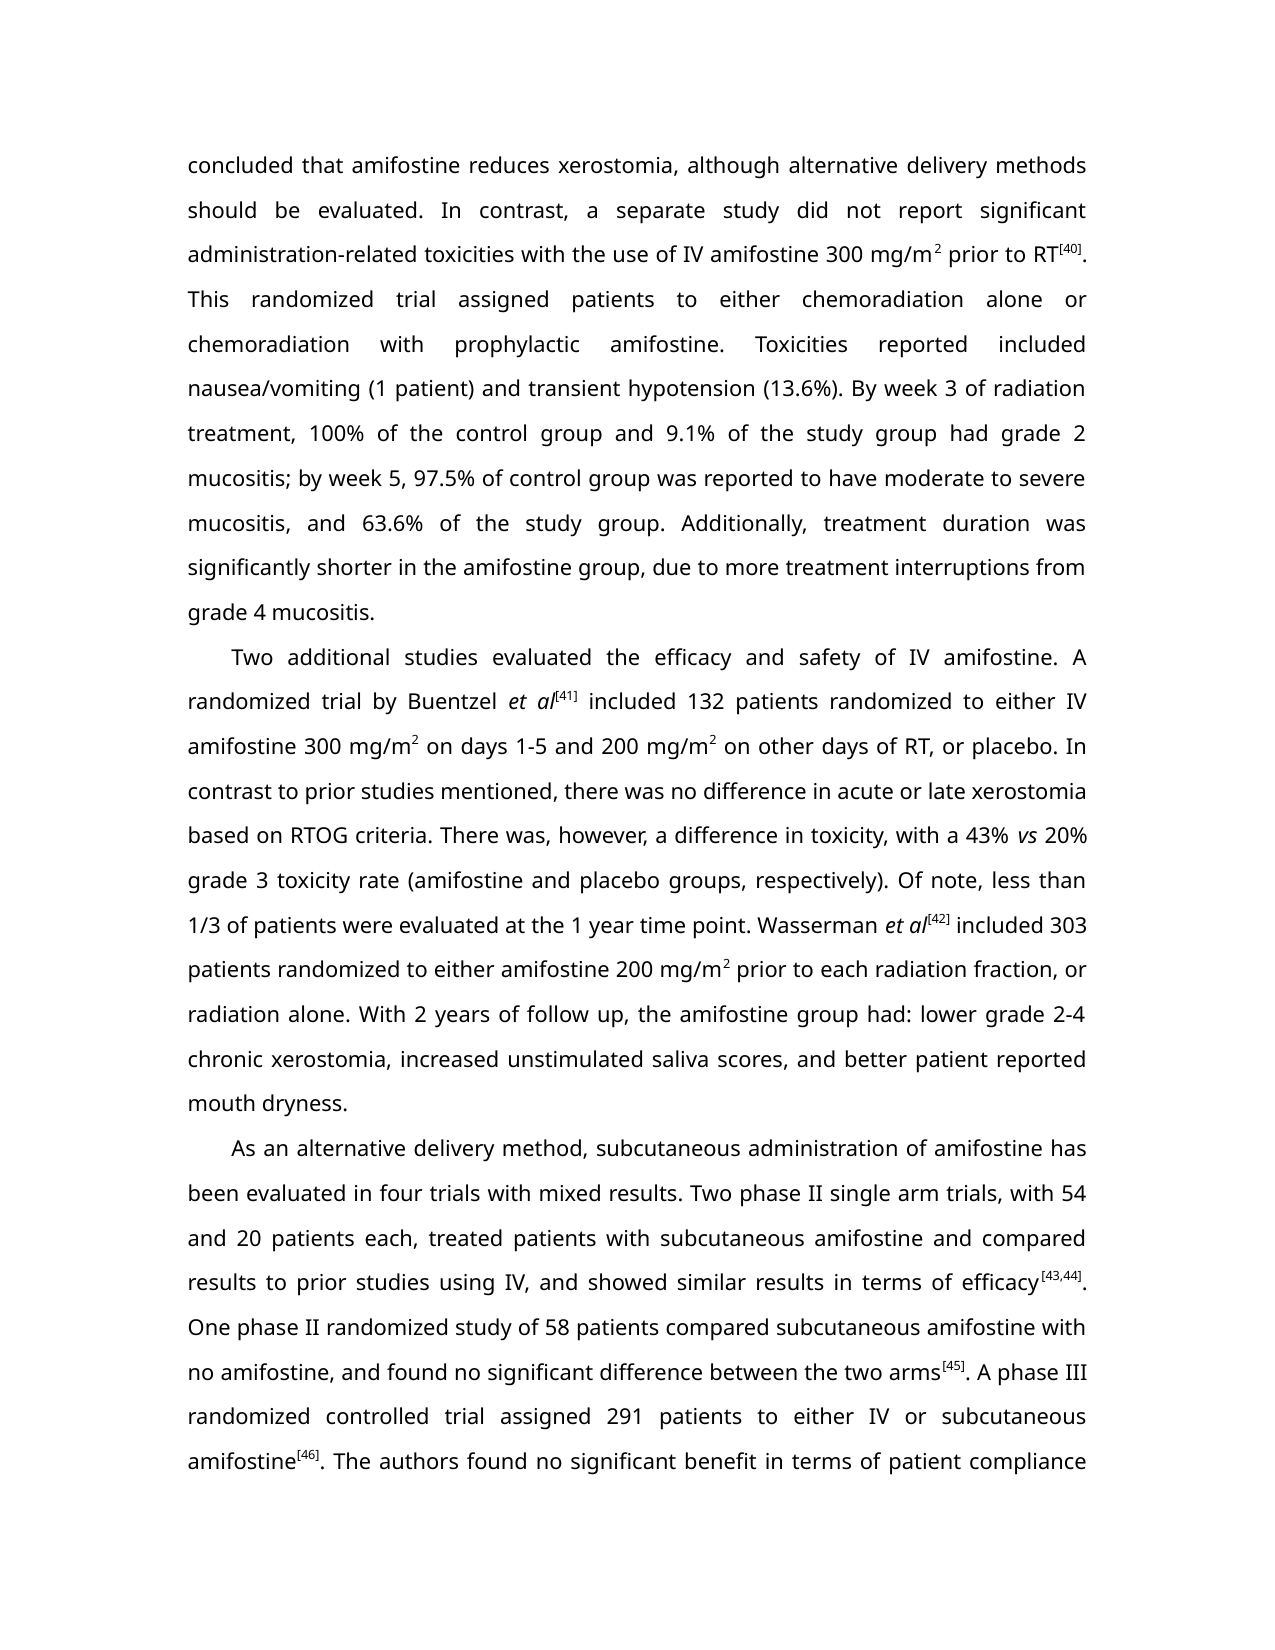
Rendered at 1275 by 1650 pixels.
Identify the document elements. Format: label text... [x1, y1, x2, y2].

text Two additional studies evaluated the efficacy and safety of IV amifostine. A randomized trial by Buentzel et al[41] included 132 patients randomized to either IV amifostine 300 mg/m2 on days 1-5 and 200 mg/m2 on other days of RT, or placebo. In contrast to prior studies mentioned, there was no difference in acute or late xerostomia based on RTOG criteria. There was, however, a difference in toxicity, with a 43% vs 20% grade 3 toxicity rate (amifostine and placebo groups, respectively). Of note, less than 1/3 of patients were evaluated at the 1 year time point. Wasserman et al[42] included 303 patients randomized to either amifostine 200 mg/m2 prior to each radiation fraction, or radiation alone. With 2 years of follow up, the amifostine group had: lower grade 2-4 chronic xerostomia, increased unstimulated saliva scores, and better patient reported mouth dryness. [187, 642, 1087, 1118]
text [187, 1133, 1087, 1476]
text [187, 150, 1087, 627]
